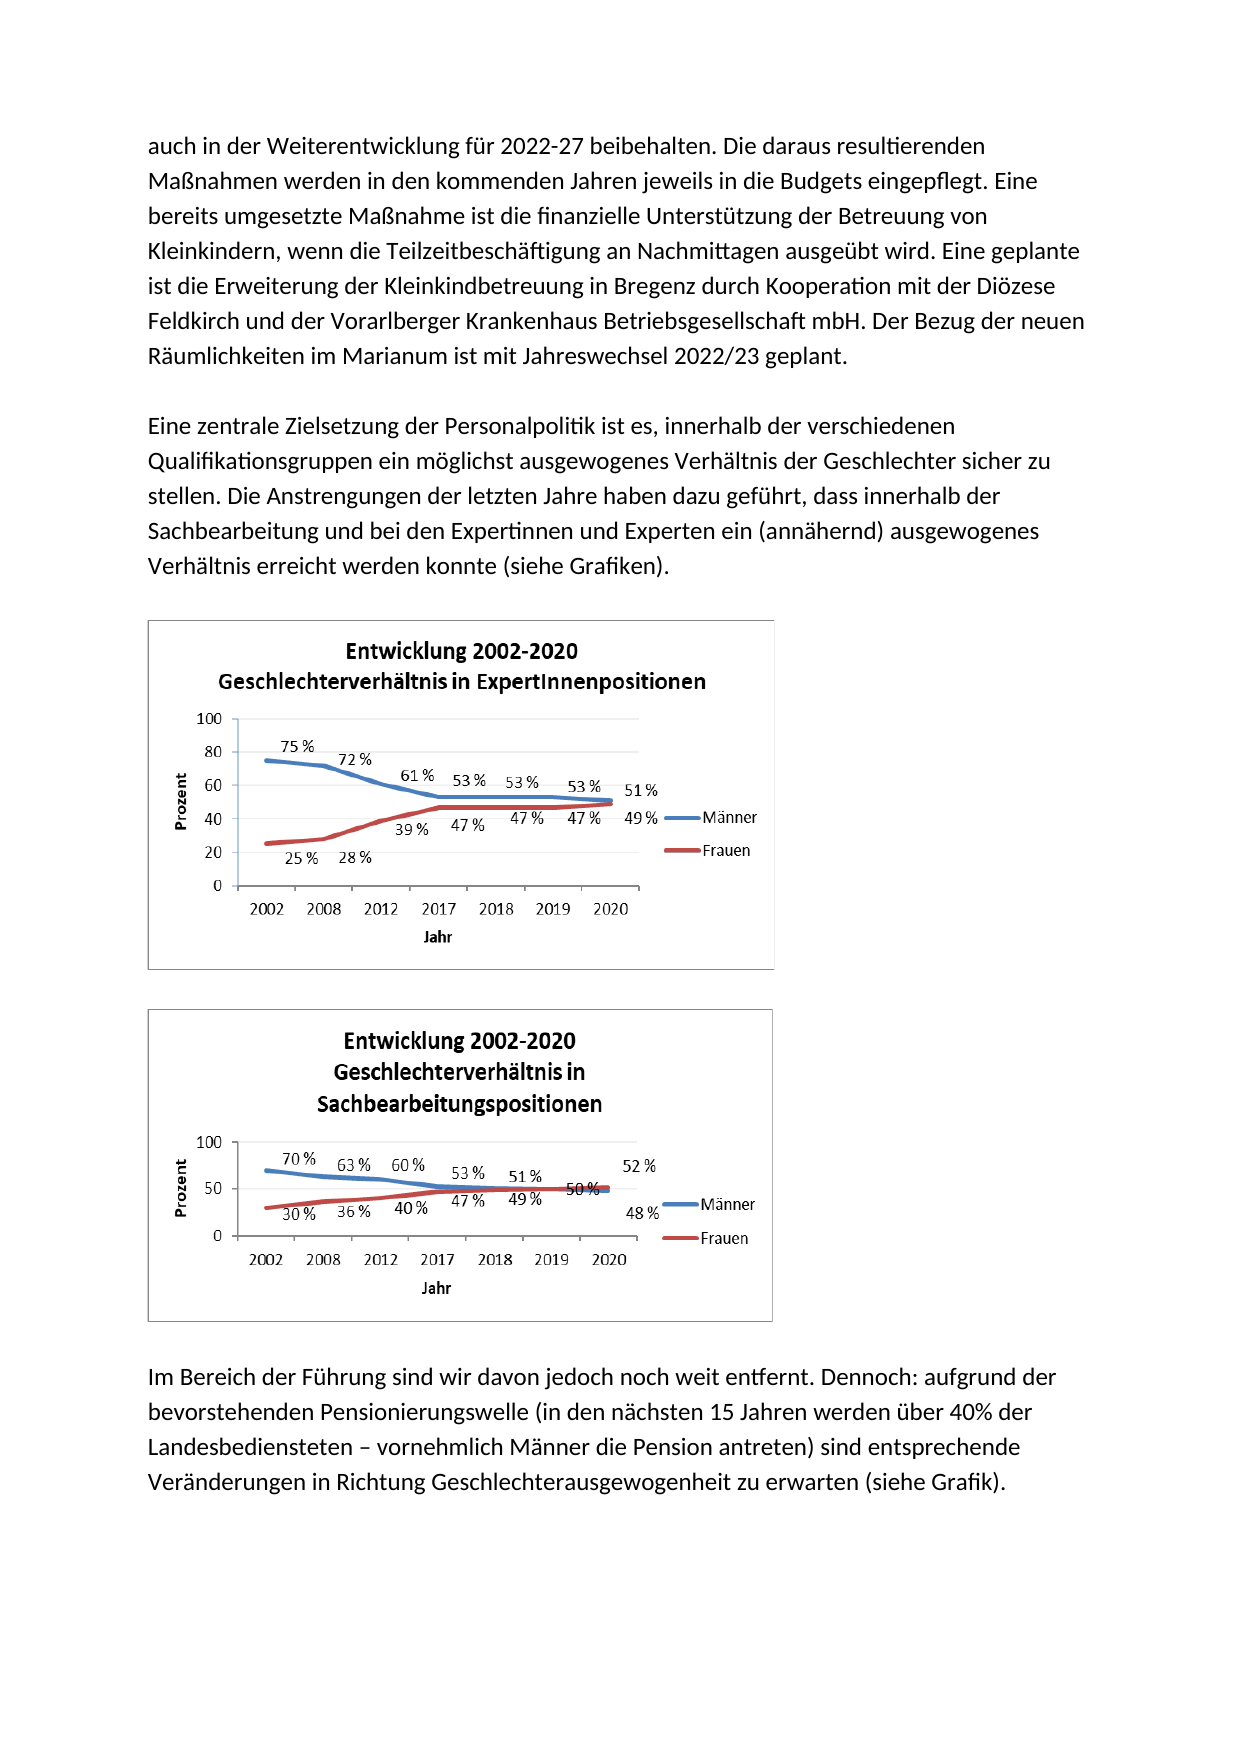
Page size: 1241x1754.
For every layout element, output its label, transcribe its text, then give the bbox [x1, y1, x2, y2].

text Eine zentrale Zielsetzung der Personalpolitik ist es, innerhalb der verschiedenen Qualifikationsgruppen ein möglichst ausgewogenes Verhältnis der Geschlechter sicher zu stellen. Die Anstrengungen der letzten Jahre haben dazu geführt, dass innerhalb der Sachbearbeitung und bei den Expertinnen und Experten ein (annähernd) ausgewogenes Verhältnis erreicht werden konnte (siehe Grafiken). [148, 410, 1092, 580]
text Im Bereich der Führung sind wir davon jedoch noch weit entfernt. Dennoch: aufgrund der bevorstehenden Pensionierungswelle (in den nächsten 15 Jahren werden über 40% der Landesbediensteten – vornehmlich Männer die Pension antreten) sind entsprechende Veränderungen in Richtung Geschlechterausgewogenheit zu erwarten (siehe Grafik). [148, 1361, 1092, 1497]
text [148, 130, 1092, 370]
picture [147, 620, 775, 970]
picture [147, 1009, 773, 1322]
